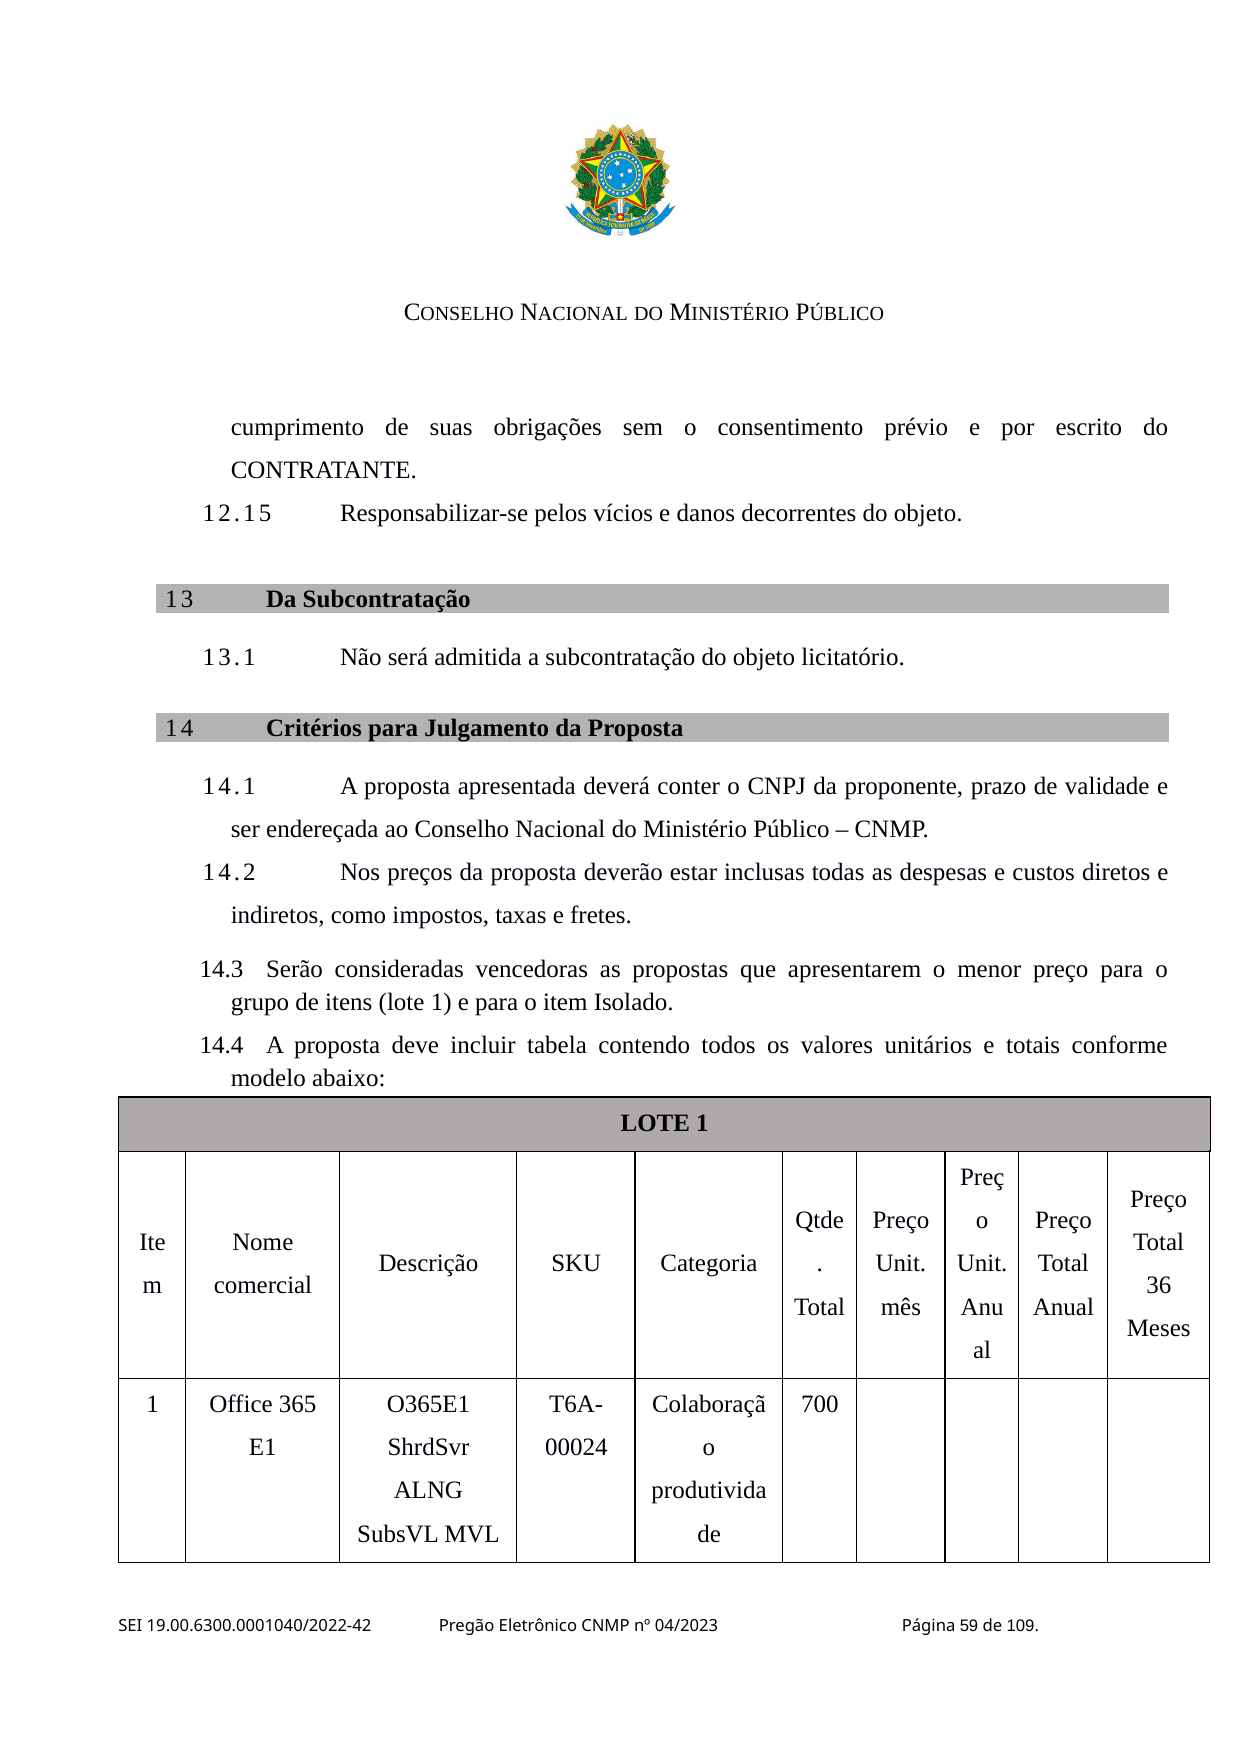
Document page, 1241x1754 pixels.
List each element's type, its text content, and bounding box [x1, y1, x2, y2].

table_cell Item [119, 1152, 185, 1378]
list Critérios para Julgamento da Proposta [156, 713, 1169, 742]
table_cell T6A-00024 [517, 1379, 634, 1562]
table_cell SKU [517, 1152, 634, 1378]
table_cell Preço Total Anual [1019, 1152, 1107, 1378]
list Serão consideradas vencedoras as propostas que apresentarem o menor preço para o grupo de itens (lote 1) e para o item Isolado. [193, 954, 1169, 1016]
list A proposta apresentada deverá conter o CNPJ da proponente, prazo de validade e ser endereçada ao Conselho Nacional do Ministério Público – CNMP. [193, 771, 1169, 843]
list Não será admitida a subcontratação do objeto licitatório. [193, 642, 1169, 670]
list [193, 412, 1169, 483]
list Da Subcontratação [156, 584, 1169, 613]
table_cell [1108, 1379, 1209, 1562]
list Nos preços da proposta deverão estar inclusas todas as despesas e custos diretos e indiretos, como impostos, taxas e fretes. [193, 857, 1169, 929]
table_cell Preço Unit. mês [857, 1152, 944, 1378]
table_cell Preço Unit. Anual [946, 1152, 1018, 1378]
table_cell [857, 1379, 944, 1562]
list A proposta deve incluir tabela contendo todos os valores unitários e totais conforme modelo abaixo: [193, 1030, 1169, 1092]
table_cell Office 365 E1 [186, 1379, 339, 1562]
table_cell Nome comercial [186, 1152, 339, 1378]
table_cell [340, 1379, 516, 1562]
table_cell Preço Total 36 Meses [1108, 1152, 1209, 1378]
list Responsabilizar-se pelos vícios e danos decorrentes do objeto. [193, 498, 1169, 527]
table_cell 1 [119, 1379, 185, 1562]
table_cell Qtde. Total [783, 1152, 856, 1378]
table_cell [1019, 1379, 1107, 1562]
table_cell 700 [783, 1379, 856, 1562]
table_cell Categoria [636, 1152, 782, 1378]
table_cell [946, 1379, 1018, 1562]
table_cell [636, 1379, 782, 1562]
table_header LOTE 1 [119, 1098, 1210, 1151]
table_cell Descrição [340, 1152, 516, 1378]
